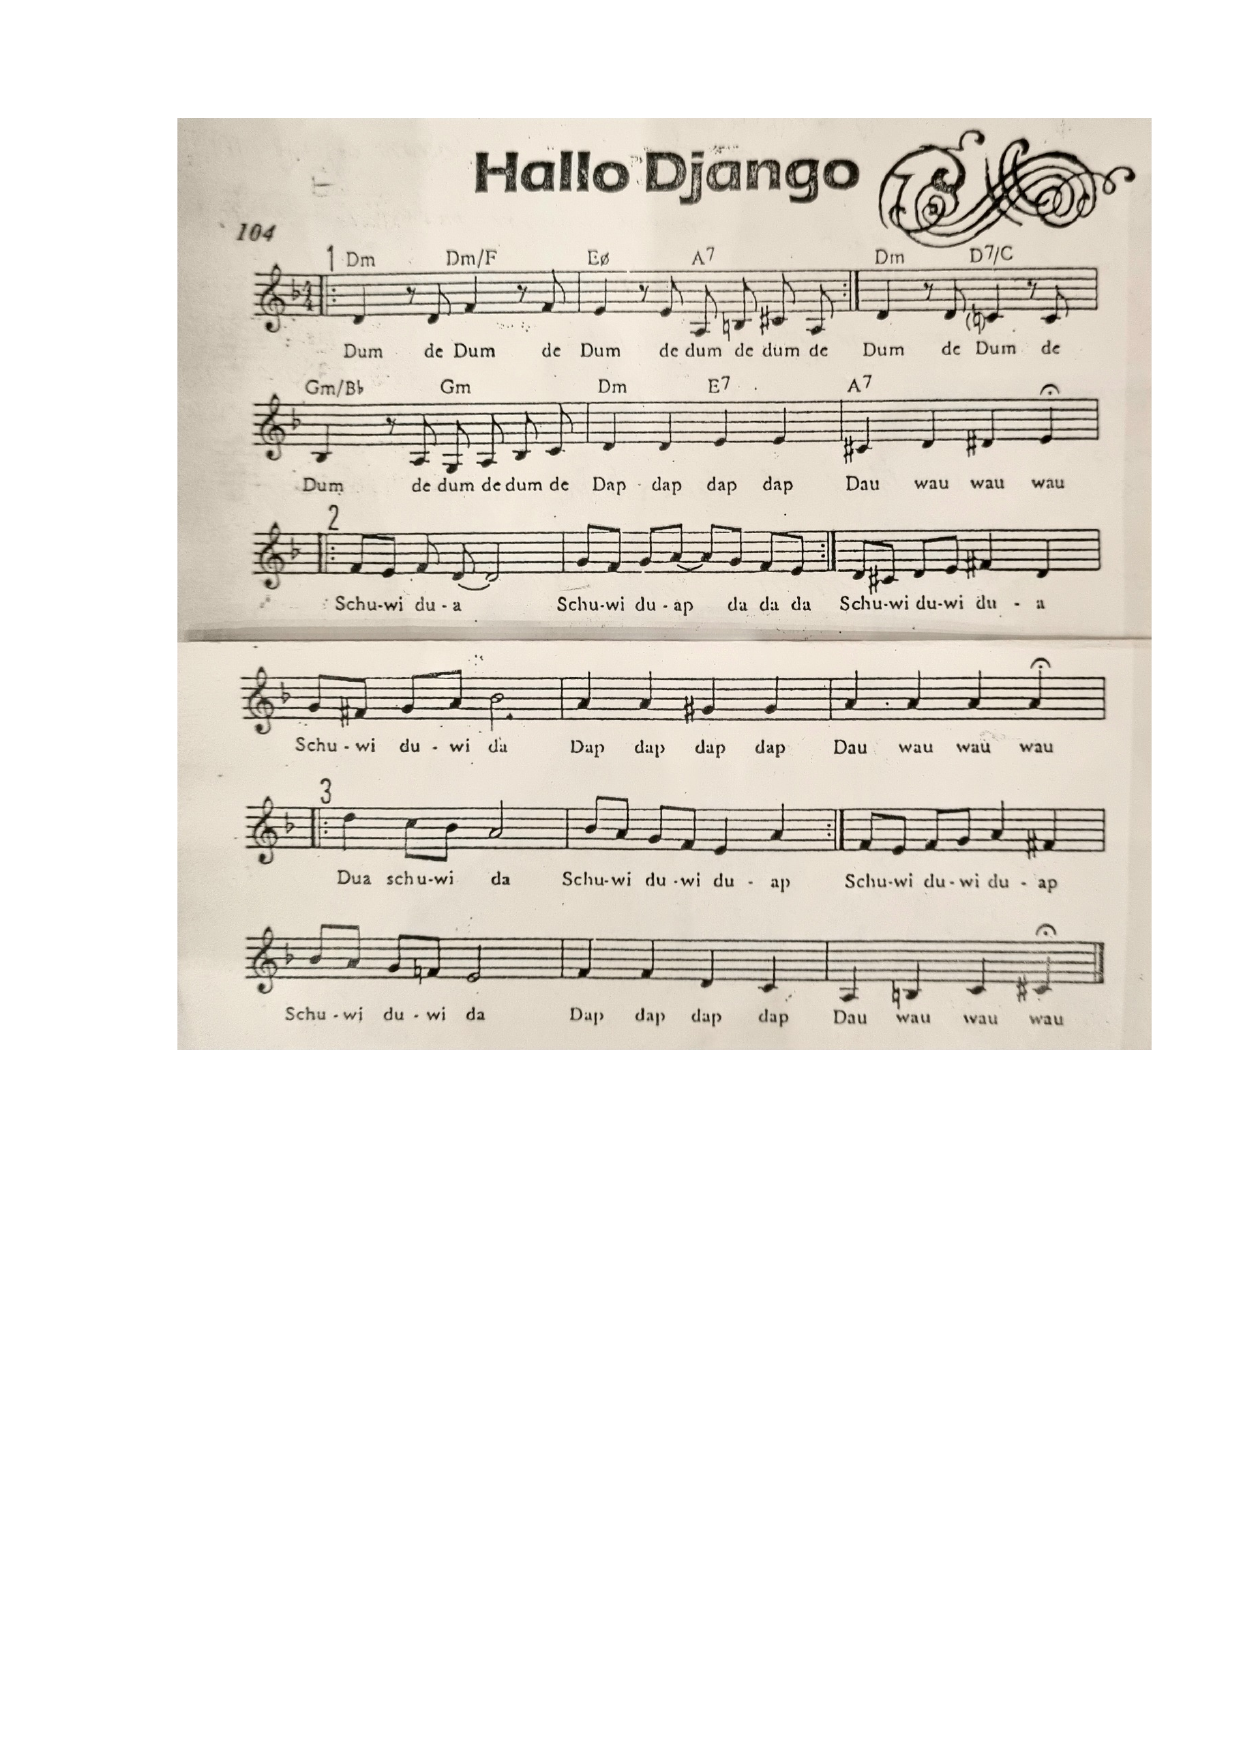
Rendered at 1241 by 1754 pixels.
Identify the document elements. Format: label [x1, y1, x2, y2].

picture [177, 118, 1152, 1050]
